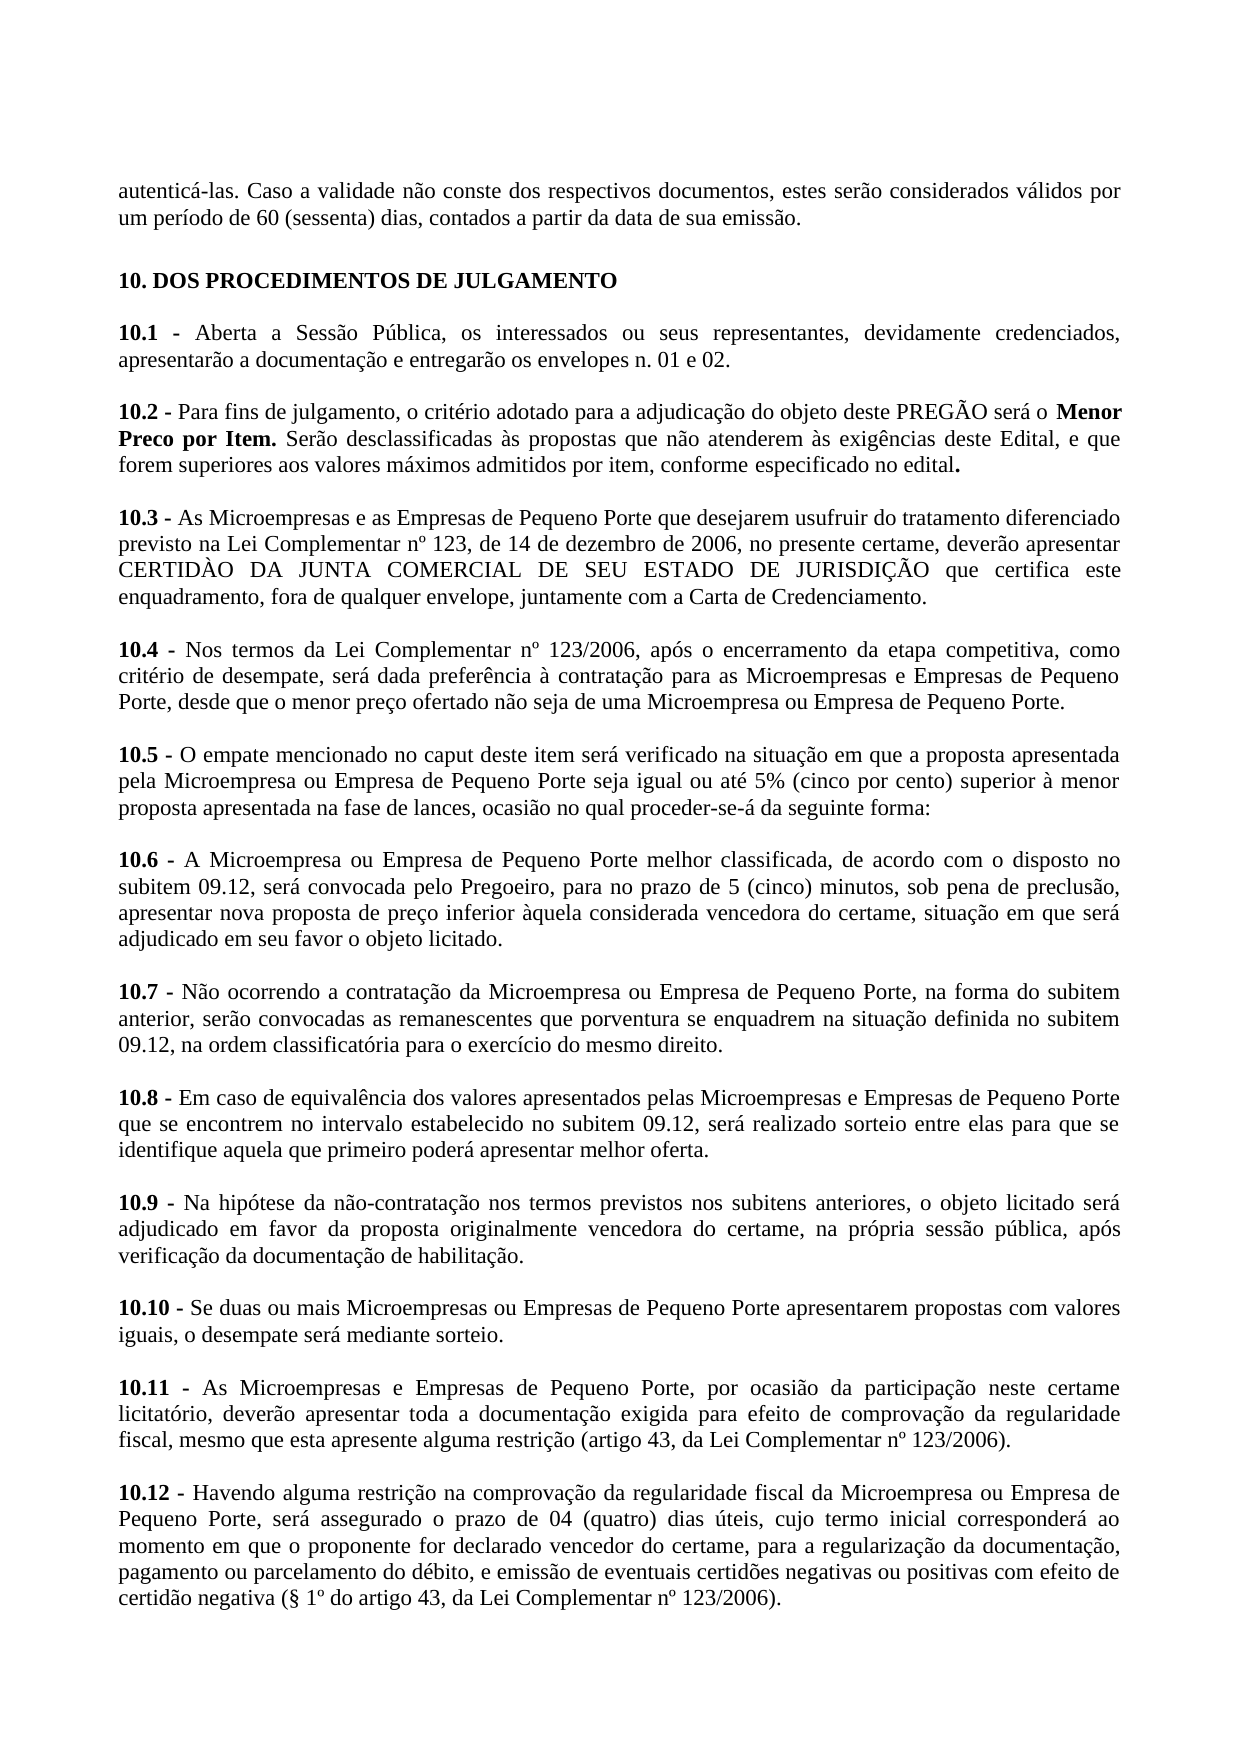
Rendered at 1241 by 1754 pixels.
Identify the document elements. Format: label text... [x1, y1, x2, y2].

text 10.2 - Para fins de julgamento, o critério adotado para a adjudicação do objeto deste PREGÃO será o Menor Preco por Item. Serão desclassificadas às propostas que não atenderem às exigências deste Edital, e que forem superiores aos valores máximos admitidos por item, conforme especificado no edital. [118, 398, 1122, 477]
text 10.10 - Se duas ou mais Microempresas ou Empresas de Pequeno Porte apresentarem propostas com valores iguais, o desempate será mediante sorteio. [118, 1294, 1122, 1347]
text 10.3 - As Microempresas e as Empresas de Pequeno Porte que desejarem usufruir do tratamento diferenciado previsto na Lei Complementar nº 123, de 14 de dezembro de 2006, no presente certame, deverão apresentar CERTIDÀO DA JUNTA COMERCIAL DE SEU ESTADO DE JURISDIÇÃO que certifica este enquadramento, fora de qualquer envelope, juntamente com a Carta de Credenciamento. [118, 504, 1122, 609]
text 10.1 - Aberta a Sessão Pública, os interessados ou seus representantes, devidamente credenciados, apresentarão a documentação e entregarão os envelopes n. 01 e 02. [118, 319, 1122, 372]
text 10.6 - A Microempresa ou Empresa de Pequeno Porte melhor classificada, de acordo com o disposto no subitem 09.12, será convocada pelo Pregoeiro, para no prazo de 5 (cinco) minutos, sob pena de preclusão, apresentar nova proposta de preço inferior àquela considerada vencedora do certame, situação em que será adjudicado em seu favor o objeto licitado. [118, 846, 1122, 952]
text 10.11 - As Microempresas e Empresas de Pequeno Porte, por ocasião da participação neste certame licitatório, deverão apresentar toda a documentação exigida para efeito de comprovação da regularidade fiscal, mesmo que esta apresente alguma restrição (artigo 43, da Lei Complementar nº 123/2006). [118, 1373, 1122, 1453]
text 10.5 - O empate mencionado no caput deste item será verificado na situação em que a proposta apresentada pela Microempresa ou Empresa de Pequeno Porte seja igual ou até 5% (cinco por cento) superior à menor proposta apresentada na fase de lances, ocasião no qual proceder-se-á da seguinte forma: [118, 741, 1122, 820]
text 10. DOS PROCEDIMENTOS DE JULGAMENTO [118, 267, 1122, 293]
text 10.7 - Não ocorrendo a contratação da Microempresa ou Empresa de Pequeno Porte, na forma do subitem anterior, serão convocadas as remanescentes que porventura se enquadrem na situação definida no subitem 09.12, na ordem classificatória para o exercício do mesmo direito. [118, 978, 1122, 1057]
text 10.8 - Em caso de equivalência dos valores apresentados pelas Microempresas e Empresas de Pequeno Porte que se encontrem no intervalo estabelecido no subitem 09.12, será realizado sorteio entre elas para que se identifique aquela que primeiro poderá apresentar melhor oferta. [118, 1084, 1122, 1163]
text 10.4 - Nos termos da Lei Complementar nº 123/2006, após o encerramento da etapa competitiva, como critério de desempate, será dada preferência à contratação para as Microempresas e Empresas de Pequeno Porte, desde que o menor preço ofertado não seja de uma Microempresa ou Empresa de Pequeno Porte. [118, 636, 1122, 715]
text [118, 177, 1122, 230]
text 10.9 - Na hipótese da não-contratação nos termos previstos nos subitens anteriores, o objeto licitado será adjudicado em favor da proposta originalmente vencedora do certame, na própria sessão pública, após verificação da documentação de habilitação. [118, 1189, 1122, 1268]
text 10.12 - Havendo alguma restrição na comprovação da regularidade fiscal da Microempresa ou Empresa de Pequeno Porte, será assegurado o prazo de 04 (quatro) dias úteis, cujo termo inicial corresponderá ao momento em que o proponente for declarado vencedor do certame, para a regularização da documentação, pagamento ou parcelamento do débito, e emissão de eventuais certidões negativas ou positivas com efeito de certidão negativa (§ 1º do artigo 43, da Lei Complementar nº 123/2006). [118, 1479, 1122, 1611]
